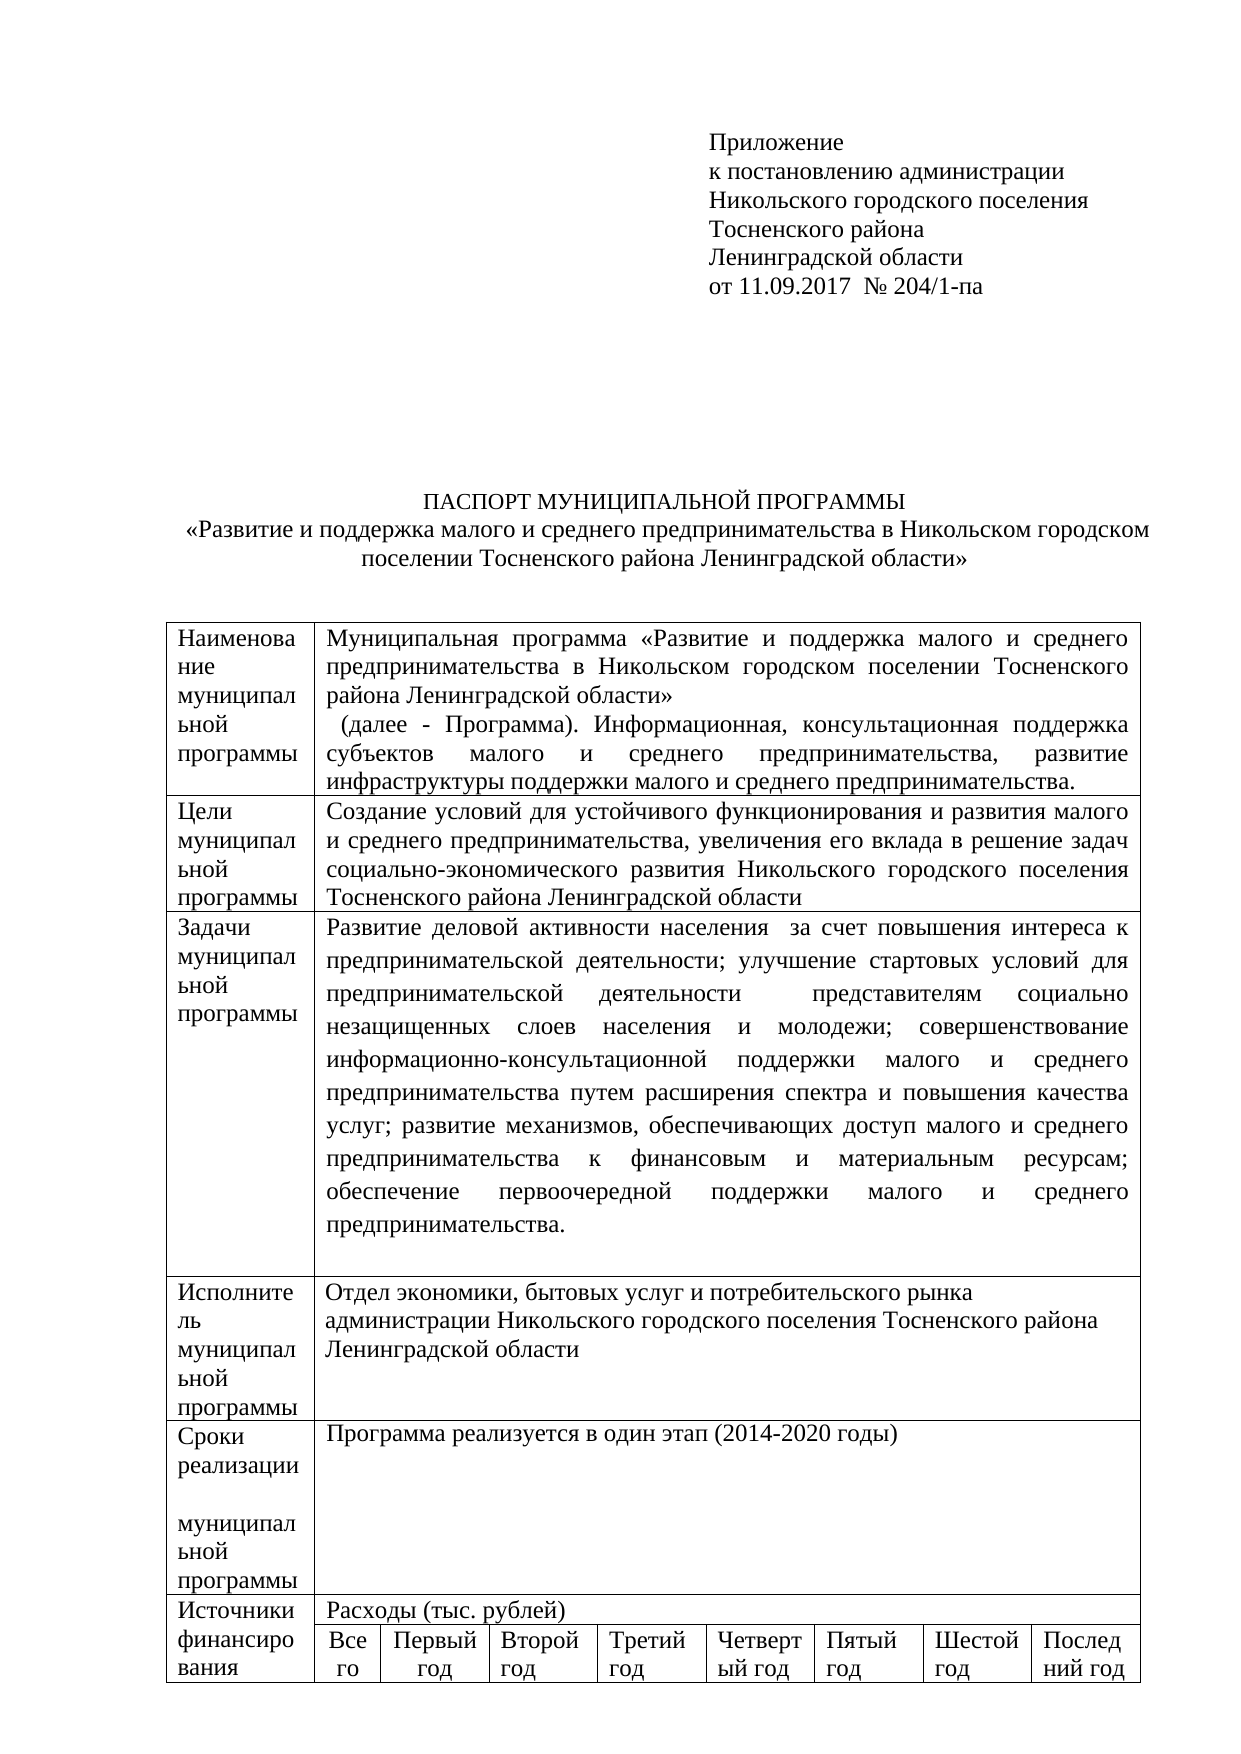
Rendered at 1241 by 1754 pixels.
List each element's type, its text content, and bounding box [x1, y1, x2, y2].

table_cell Цели муниципальной программы [167, 796, 314, 911]
text к постановлению администрации Никольского городского поселения Тосненского района [709, 156, 1152, 242]
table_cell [707, 1625, 814, 1682]
table_cell Задачи муниципальной программы [167, 912, 314, 1276]
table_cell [598, 1625, 706, 1682]
table_cell Расходы (тыс. рублей) [315, 1595, 1140, 1624]
table_header Наименование муниципальной программы [167, 623, 314, 795]
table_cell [490, 1625, 597, 1682]
table_cell Отдел экономики, бытовых услуг и потребительского рынка администрации Никольского городского поселения Тосненского района Ленинградской области [315, 1277, 1140, 1420]
text «Развитие и поддержка малого и среднего предпринимательства в Никольском городском поселении Тосненского района Ленинградской области» [177, 514, 1152, 572]
table_cell Сроки реализации муниципальной программы [167, 1421, 314, 1594]
table_cell Создание условий для устойчивого функционирования и развития малого и среднего предпринимательства, увеличения его вклада в решение задач социально-экономического развития Никольского городского поселения Тосненского района Ленинградской области [315, 796, 1140, 911]
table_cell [381, 1625, 489, 1682]
table_header Муниципальная программа «Развитие и поддержка малого и среднего предпринимательства в Никольском городском поселении Тосненского района Ленинградской области» (далее - Программа). Информационная, консультационная поддержка субъектов малого и среднего предпринимательства, развитие инфраструктуры поддержки малого и среднего предпринимательства. [315, 623, 1140, 795]
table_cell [815, 1625, 923, 1682]
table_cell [924, 1625, 1031, 1682]
text ПАСПОРТ МУНИЦИПАЛЬНОЙ ПРОГРАММЫ [177, 488, 1152, 514]
table_cell Всего [315, 1625, 380, 1682]
text от 11.09.2017 № 204/1-па [709, 271, 1152, 300]
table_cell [1032, 1625, 1140, 1682]
table_cell Источники финансирования муниципальной программы, в том числе по годам: [167, 1595, 314, 1682]
table_cell Развитие деловой активности населения за счет повышения интереса к предпринимательской деятельности; улучшение стартовых условий для предпринимательской деятельности представителям социально незащищенных слоев населения и молодежи; совершенствование информационно-консультационной поддержки малого и среднего предпринимательства путем расширения спектра и повышения качества услуг; развитие механизмов, обеспечивающих доступ малого и среднего предпринимательства к финансовым и материальным ресурсам; обеспечение первоочередной поддержки малого и среднего предпринимательства. [315, 912, 1140, 1276]
text Приложение [709, 127, 1152, 156]
text Ленинградской области [709, 242, 1152, 271]
table_cell Программа реализуется в один этап (2014-2020 годы) [315, 1421, 1140, 1594]
table_cell Исполнитель муниципальной программы [167, 1277, 314, 1420]
